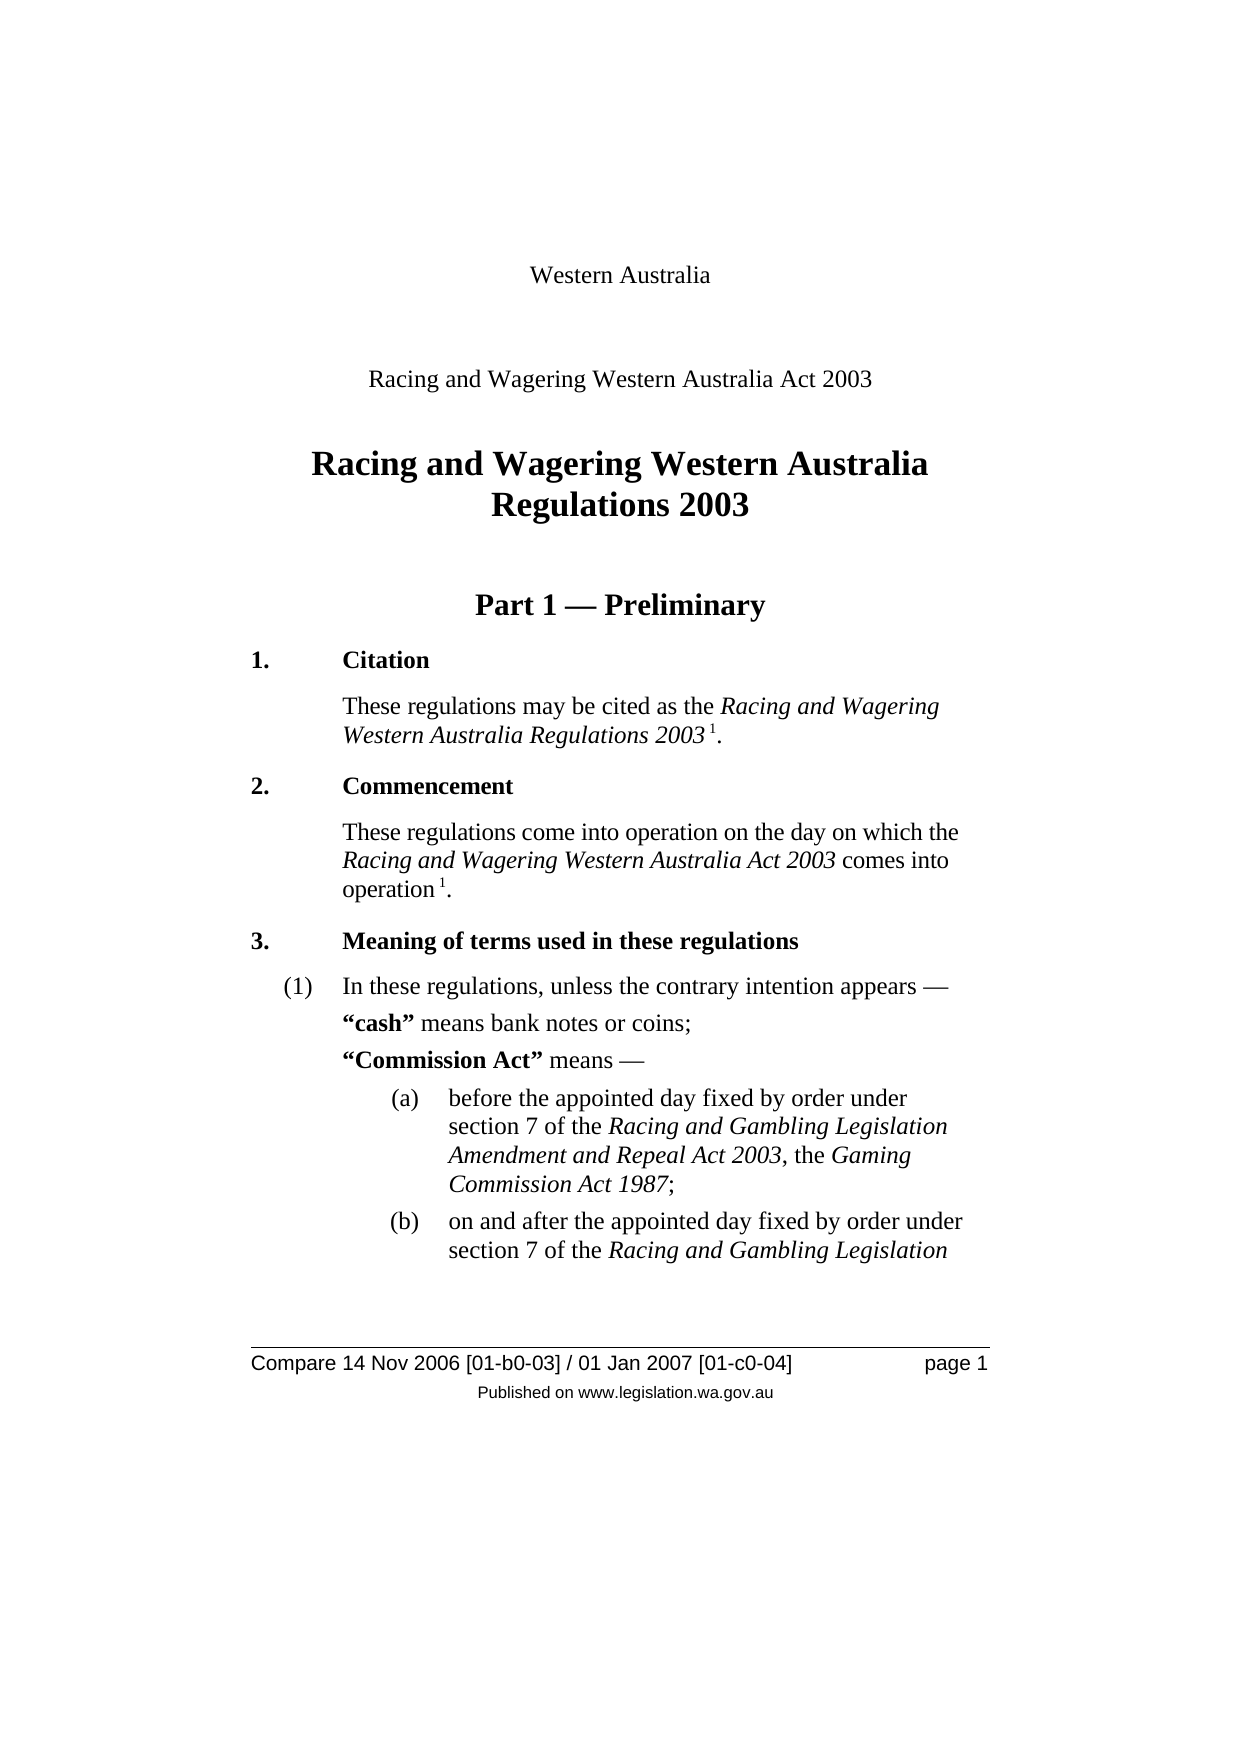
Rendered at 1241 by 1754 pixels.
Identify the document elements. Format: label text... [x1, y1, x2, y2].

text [251, 1206, 990, 1263]
text These regulations come into operation on the day on which the Racing and Wagering Western Australia Act 2003 comes into operation 1. [251, 817, 990, 903]
subtitle 2. Commencement [251, 771, 990, 800]
subtitle 1. Citation [251, 646, 990, 674]
text (1) In these regulations, unless the contrary intention appears — [251, 971, 990, 1000]
text (a) before the appointed day fixed by order under section 7 of the Racing and Gambling Legislation Amendment and Repeal Act 2003, the Gaming Commission Act 1987; [251, 1083, 990, 1198]
text These regulations may be cited as the Racing and Wagering Western Australia Regulations 2003 1. [251, 691, 990, 748]
text “cash” means bank notes or coins; [251, 1008, 990, 1037]
subtitle 3. Meaning of terms used in these regulations [251, 926, 990, 955]
text Racing and Wagering Western Australia Act 2003 [251, 364, 990, 392]
text Western Australia [251, 260, 990, 289]
text Racing and Wagering Western Australia Regulations 2003 [251, 442, 990, 524]
text “Commission Act” means — [251, 1046, 990, 1074]
subtitle Part 1 — Preliminary [251, 587, 990, 623]
